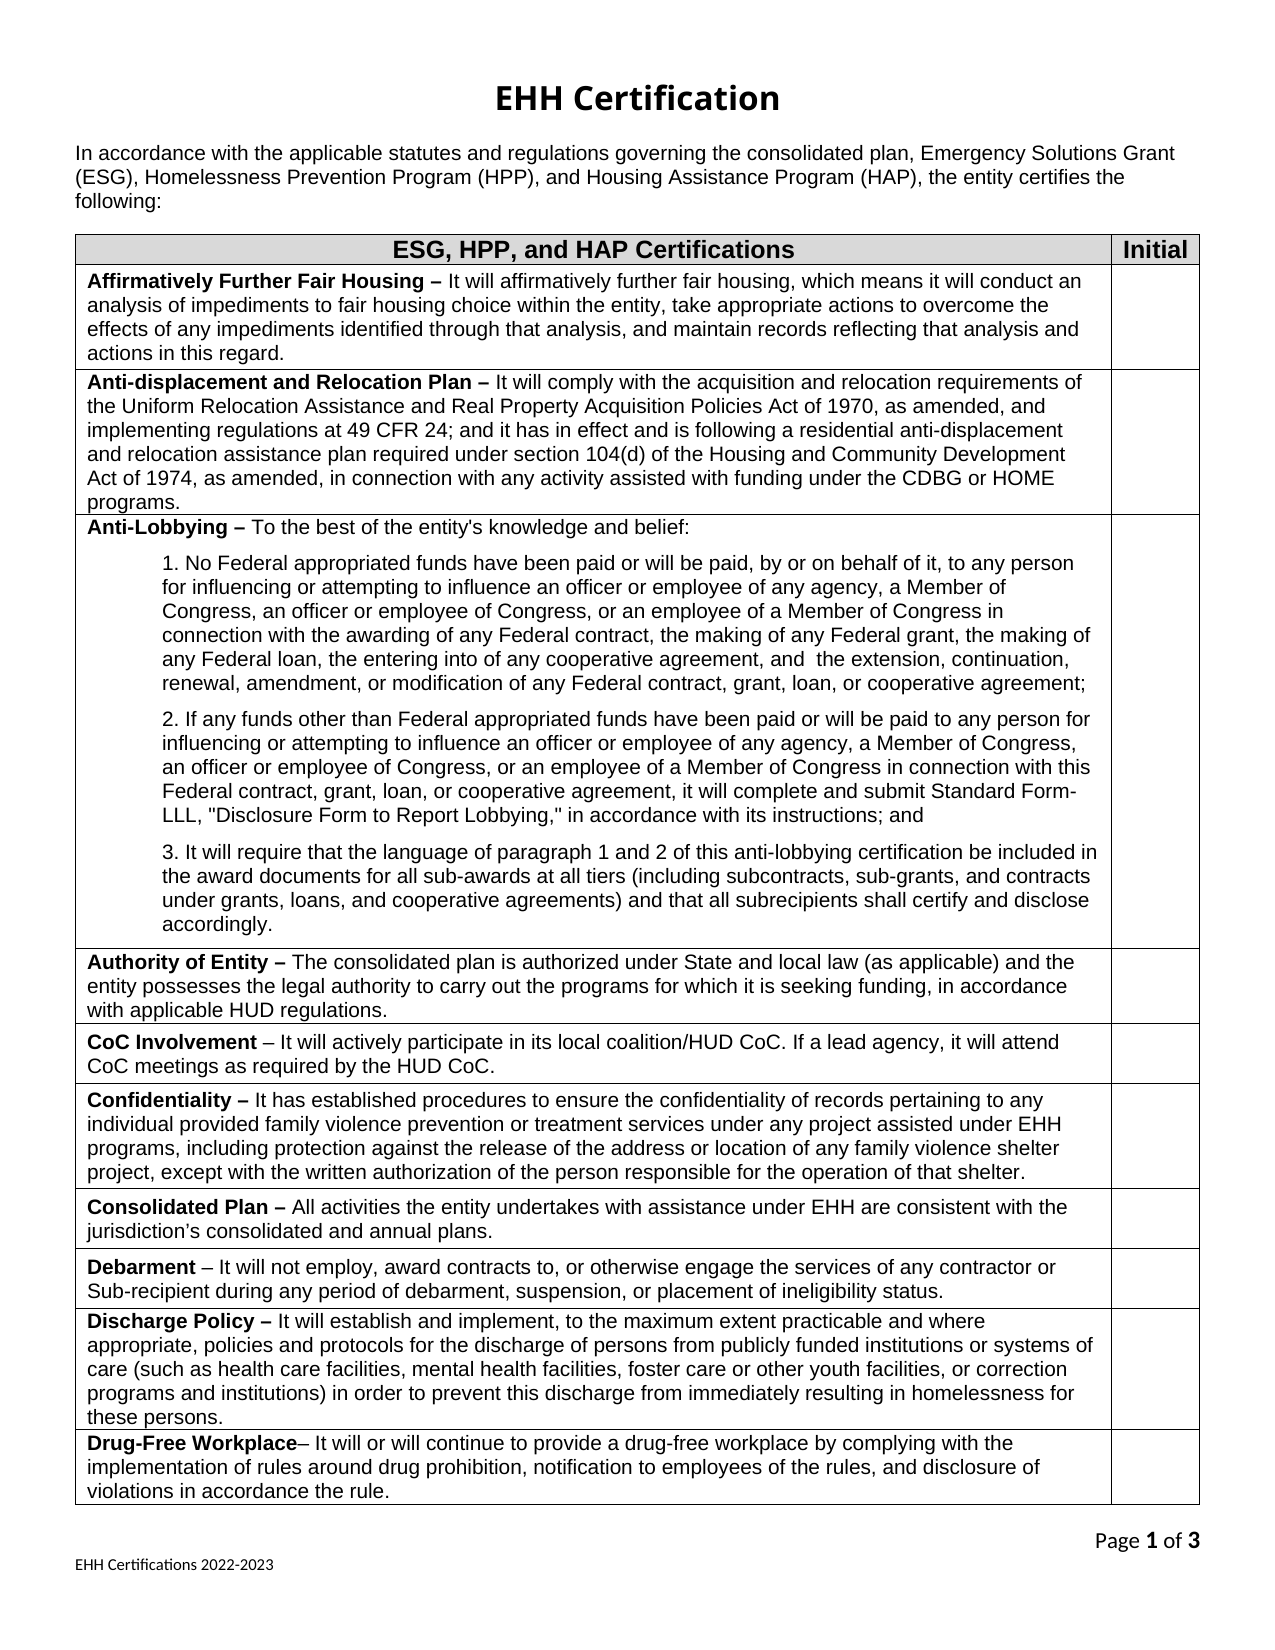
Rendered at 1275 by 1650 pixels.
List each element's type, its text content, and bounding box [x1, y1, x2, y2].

table_cell [1112, 370, 1199, 513]
text EHH Certification [75, 75, 1200, 120]
table_cell Debarment – It will not employ, award contracts to, or otherwise engage the services of any contractor or Sub-recipient during any period of debarment, suspension, or placement of ineligibility status. [76, 1249, 1111, 1308]
table_cell Anti-Lobbying – To the best of the entity's knowledge and belief: 1. No Federal appropriated funds have been paid or will be paid, by or on behalf of it, to any person for influencing or attempting to influence an officer or employee of any agency, a Member of Congress, an officer or employee of Congress, or an employee of a Member of Congress in connection with the awarding of any Federal contract, the making of any Federal grant, the making of any Federal loan, the entering into of any cooperative agreement, and the extension, continuation, renewal, amendment, or modification of any Federal contract, grant, loan, or cooperative agreement; 2. If any funds other than Federal appropriated funds have been paid or will be paid to any person for influencing or attempting to influence an officer or employee of any agency, a Member of Congress, an officer or employee of Congress, or an employee of a Member of Congress in connection with this Federal contract, grant, loan, or cooperative agreement, it will complete and submit Standard Form-LLL, "Disclosure Form to Report Lobbying," in accordance with its instructions; and 3. It will require that the language of paragraph 1 and 2 of this anti-lobbying certification be included in the award documents for all sub-awards at all tiers (including subcontracts, sub-grants, and contracts under grants, loans, and cooperative agreements) and that all subrecipients shall certify and disclose accordingly. [76, 515, 1111, 948]
table_cell [1112, 1309, 1199, 1429]
text In accordance with the applicable statutes and regulations governing the consolidated plan, Emergency Solutions Grant (ESG), Homelessness Prevention Program (HPP), and Housing Assistance Program (HAP), the entity certifies the following: [75, 141, 1200, 213]
table_cell Affirmatively Further Fair Housing – It will affirmatively further fair housing, which means it will conduct an analysis of impediments to fair housing choice within the entity, take appropriate actions to overcome the effects of any impediments identified through that analysis, and maintain records reflecting that analysis and actions in this regard. [76, 265, 1111, 369]
table_cell Discharge Policy – It will establish and implement, to the maximum extent practicable and where appropriate, policies and protocols for the discharge of persons from publicly funded institutions or systems of care (such as health care facilities, mental health facilities, foster care or other youth facilities, or correction programs and institutions) in order to prevent this discharge from immediately resulting in homelessness for these persons. [76, 1309, 1111, 1429]
table_header Initial [1112, 235, 1199, 264]
table_cell Authority of Entity – The consolidated plan is authorized under State and local law (as applicable) and the entity possesses the legal authority to carry out the programs for which it is seeking funding, in accordance with applicable HUD regulations. [76, 949, 1111, 1023]
table_cell [1112, 515, 1199, 948]
table_cell [1112, 1189, 1199, 1248]
table_cell [1112, 1249, 1199, 1308]
table_cell [1112, 1084, 1199, 1188]
table_cell [1112, 949, 1199, 1023]
table_cell CoC Involvement – It will actively participate in its local coalition/HUD CoC. If a lead agency, it will attend CoC meetings as required by the HUD CoC. [76, 1024, 1111, 1083]
table_cell Drug-Free Workplace– It will or will continue to provide a drug-free workplace by complying with the implementation of rules around drug prohibition, notification to employees of the rules, and disclosure of violations in accordance the rule. [76, 1430, 1111, 1504]
table_cell [1112, 1024, 1199, 1083]
table_cell [1112, 265, 1199, 369]
table_header ESG, HPP, and HAP Certifications [76, 235, 1111, 264]
table_cell Confidentiality – It has established procedures to ensure the confidentiality of records pertaining to any individual provided family violence prevention or treatment services under any project assisted under EHH programs, including protection against the release of the address or location of any family violence shelter project, except with the written authorization of the person responsible for the operation of that shelter. [76, 1084, 1111, 1188]
table_cell Anti-displacement and Relocation Plan – It will comply with the acquisition and relocation requirements of the Uniform Relocation Assistance and Real Property Acquisition Policies Act of 1970, as amended, and implementing regulations at 49 CFR 24; and it has in effect and is following a residential anti-displacement and relocation assistance plan required under section 104(d) of the Housing and Community Development Act of 1974, as amended, in connection with any activity assisted with funding under the CDBG or HOME programs. [76, 370, 1111, 513]
table_cell [1112, 1430, 1199, 1504]
table_cell Consolidated Plan – All activities the entity undertakes with assistance under EHH are consistent with the jurisdiction’s consolidated and annual plans. [76, 1189, 1111, 1248]
